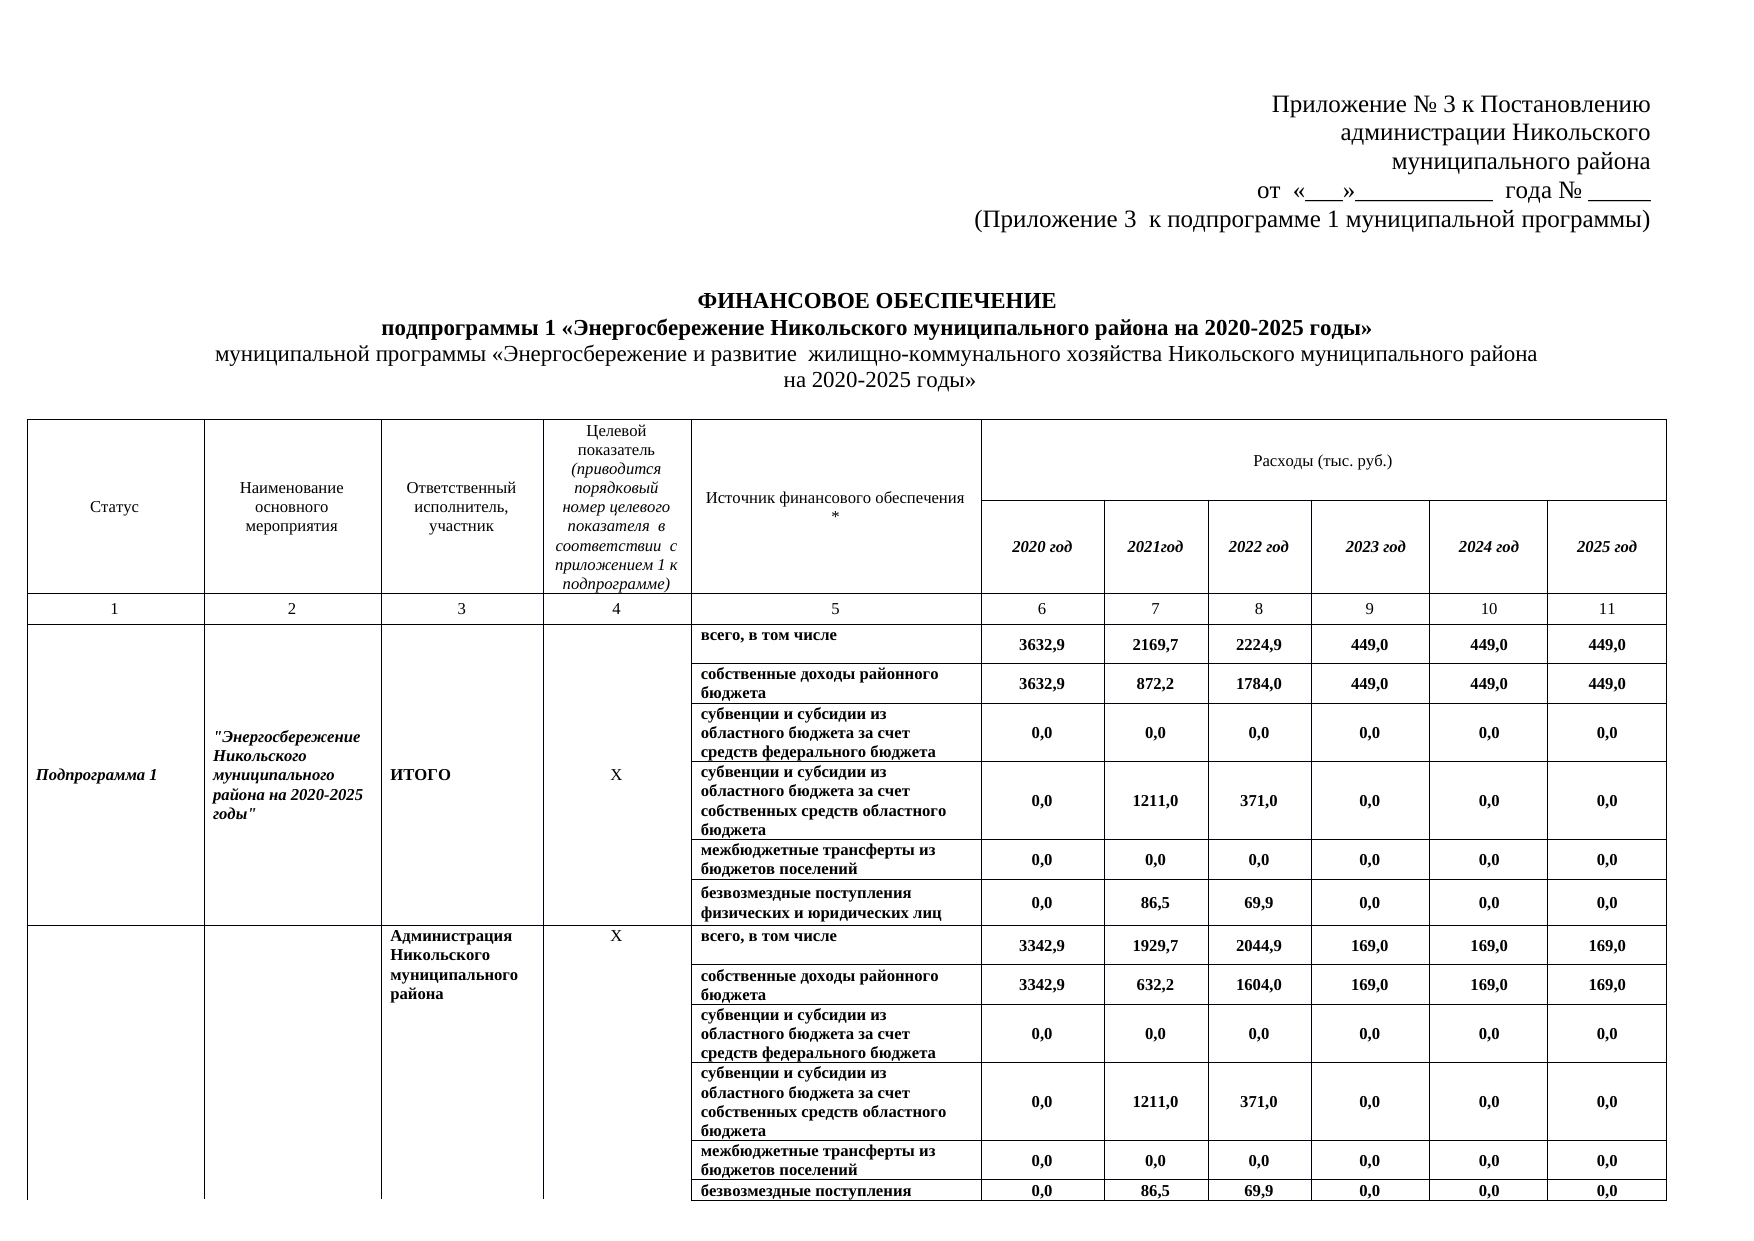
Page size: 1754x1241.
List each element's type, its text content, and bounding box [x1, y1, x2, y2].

table_cell 3342,9 [982, 926, 1104, 964]
table_cell Подпрограмма 1 [28, 625, 204, 925]
table_cell 0,0 [1430, 1005, 1547, 1062]
table_cell 0,0 [1105, 1141, 1208, 1179]
table_cell 3 [382, 594, 543, 624]
text муниципального района [103, 146, 1651, 175]
table_cell 2169,7 [1105, 625, 1208, 663]
table_cell 872,2 [1105, 664, 1208, 702]
table_cell 1784,0 [1209, 664, 1311, 702]
table_cell 1 [28, 594, 204, 624]
table_cell 2021год [1105, 501, 1208, 593]
table_cell 7 [1105, 594, 1208, 624]
table_header Наименование основного мероприятия [205, 420, 381, 593]
table_cell 2025 год [1548, 501, 1666, 593]
table_cell безвозмездные поступления физических и юридических лиц [692, 880, 981, 925]
table_cell 69,9 [1209, 880, 1311, 925]
table_cell 2044,9 [1209, 926, 1311, 964]
table_cell 169,0 [1430, 926, 1547, 964]
table_cell 449,0 [1430, 625, 1547, 663]
table_cell 169,0 [1430, 965, 1547, 1004]
table_cell 0,0 [1430, 1141, 1547, 1179]
table_cell 10 [1430, 594, 1547, 624]
table_cell 1211,0 [1105, 1063, 1208, 1140]
table_cell 0,0 [982, 1180, 1104, 1199]
table_cell 0,0 [1430, 704, 1547, 761]
table_cell 0,0 [1430, 880, 1547, 925]
table_cell 0,0 [982, 840, 1104, 879]
table_cell 2024 год [1430, 501, 1547, 593]
table_cell межбюджетные трансферты из бюджетов поселений [692, 840, 981, 879]
table_cell собственные доходы районного бюджета [692, 664, 981, 702]
table_cell 2224,9 [1209, 625, 1311, 663]
table_cell 0,0 [1105, 840, 1208, 879]
table_cell [205, 926, 381, 1199]
table_cell "Энергосбережение Никольского муниципального района на 2020-2025 годы" [205, 625, 381, 925]
table_cell межбюджетные трансферты из бюджетов поселений [692, 1141, 981, 1179]
table_cell 0,0 [1548, 704, 1666, 761]
table_cell 0,0 [1312, 762, 1429, 839]
table_cell 169,0 [1548, 965, 1666, 1004]
table_cell 449,0 [1312, 664, 1429, 702]
table_cell ИТОГО [382, 625, 543, 925]
table_cell 5 [692, 594, 981, 624]
table_header Целевой показатель (приводится порядковый номер целевого показателя в соответствии с приложением 1 к подпрограмме) [544, 420, 691, 593]
table_cell 0,0 [1312, 1141, 1429, 1179]
table_cell субвенции и субсидии из областного бюджета за счет собственных средств областного бюджета [692, 1063, 981, 1140]
table_cell 0,0 [1312, 880, 1429, 925]
table_cell 1604,0 [1209, 965, 1311, 1004]
table_cell 0,0 [1312, 1180, 1429, 1199]
table_cell 9 [1312, 594, 1429, 624]
table_cell 0,0 [1430, 1180, 1547, 1199]
table_cell 632,2 [1105, 965, 1208, 1004]
table_cell 169,0 [1312, 965, 1429, 1004]
table_cell субвенции и субсидии из областного бюджета за счет собственных средств областного бюджета [692, 762, 981, 839]
table_cell [28, 926, 204, 1199]
table_cell 0,0 [1548, 1063, 1666, 1140]
table_cell 0,0 [1430, 840, 1547, 879]
table_cell 0,0 [982, 880, 1104, 925]
table_cell 169,0 [1548, 926, 1666, 964]
table_cell 0,0 [1209, 704, 1311, 761]
table_cell 0,0 [1105, 1005, 1208, 1062]
table_cell 0,0 [1548, 1180, 1666, 1199]
table_cell 371,0 [1209, 762, 1311, 839]
table_cell 0,0 [982, 762, 1104, 839]
text подпрограммы 1 «Энергосбережение Никольского муниципального района на 2020-2025 годы» [103, 314, 1651, 340]
table_cell всего, в том числе [692, 625, 981, 663]
table_cell 0,0 [1548, 1141, 1666, 1179]
text администрации Никольского [103, 117, 1651, 146]
table_cell 0,0 [1209, 1005, 1311, 1062]
table_cell 2 [205, 594, 381, 624]
table_cell 0,0 [1548, 762, 1666, 839]
table_cell Х [544, 625, 691, 925]
table_cell 0,0 [1209, 840, 1311, 879]
table_cell 86,5 [1105, 1180, 1208, 1199]
table_cell 0,0 [1312, 840, 1429, 879]
table_cell 0,0 [1430, 1063, 1547, 1140]
table_cell 0,0 [1312, 704, 1429, 761]
table_cell 449,0 [1548, 664, 1666, 702]
table_cell Х [544, 926, 691, 1199]
table_cell 0,0 [1312, 1063, 1429, 1140]
table_cell собственные доходы районного бюджета [692, 965, 981, 1004]
table_cell 0,0 [982, 704, 1104, 761]
table_cell 0,0 [1548, 1005, 1666, 1062]
table_cell 86,5 [1105, 880, 1208, 925]
table_header Источник финансового обеспечения * [692, 420, 981, 593]
table_cell 0,0 [1209, 1141, 1311, 1179]
table_cell 2022 год [1209, 501, 1311, 593]
table_cell 169,0 [1312, 926, 1429, 964]
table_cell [692, 1180, 981, 1199]
table_cell 2020 год [982, 501, 1104, 593]
table_cell 0,0 [1105, 704, 1208, 761]
table_cell 0,0 [982, 1005, 1104, 1062]
table_cell 0,0 [1430, 762, 1547, 839]
text (Приложение 3 к подпрограмме 1 муниципальной программы) [103, 204, 1651, 232]
table_cell 1211,0 [1105, 762, 1208, 839]
table_cell 6 [982, 594, 1104, 624]
table_header Расходы (тыс. руб.) [982, 420, 1666, 499]
table_cell 11 [1548, 594, 1666, 624]
table_cell 69,9 [1209, 1180, 1311, 1199]
table_cell 449,0 [1430, 664, 1547, 702]
text Финансовое обеспечение [103, 287, 1651, 314]
table_cell субвенции и субсидии из областного бюджета за счет средств федерального бюджета [692, 704, 981, 761]
table_cell 2023 год [1312, 501, 1429, 593]
table_cell 3632,9 [982, 664, 1104, 702]
table_header Статус [28, 420, 204, 593]
table_cell 3632,9 [982, 625, 1104, 663]
table_cell 1929,7 [1105, 926, 1208, 964]
table_cell 449,0 [1312, 625, 1429, 663]
table_cell 449,0 [1548, 625, 1666, 663]
text муниципальной программы «Энергосбережение и развитие жилищно-коммунального хозяйства Никольского муниципального района [103, 340, 1651, 367]
table_cell 371,0 [1209, 1063, 1311, 1140]
table_cell 4 [544, 594, 691, 624]
table_header Ответственный исполнитель, участник [382, 420, 543, 593]
table_cell 0,0 [1548, 840, 1666, 879]
text Приложение № 3 к Постановлению [103, 89, 1651, 117]
table_cell 3342,9 [982, 965, 1104, 1004]
text на 2020-2025 годы» [103, 367, 1651, 393]
table_cell 0,0 [982, 1141, 1104, 1179]
table_cell субвенции и субсидии из областного бюджета за счет средств федерального бюджета [692, 1005, 981, 1062]
table_cell 0,0 [982, 1063, 1104, 1140]
table_cell 0,0 [1548, 880, 1666, 925]
table_cell Администрация Никольского муниципального района [382, 926, 543, 1199]
text от «___»___________ года № _____ [103, 175, 1651, 204]
table_cell 0,0 [1312, 1005, 1429, 1062]
table_cell всего, в том числе [692, 926, 981, 964]
table_cell 8 [1209, 594, 1311, 624]
